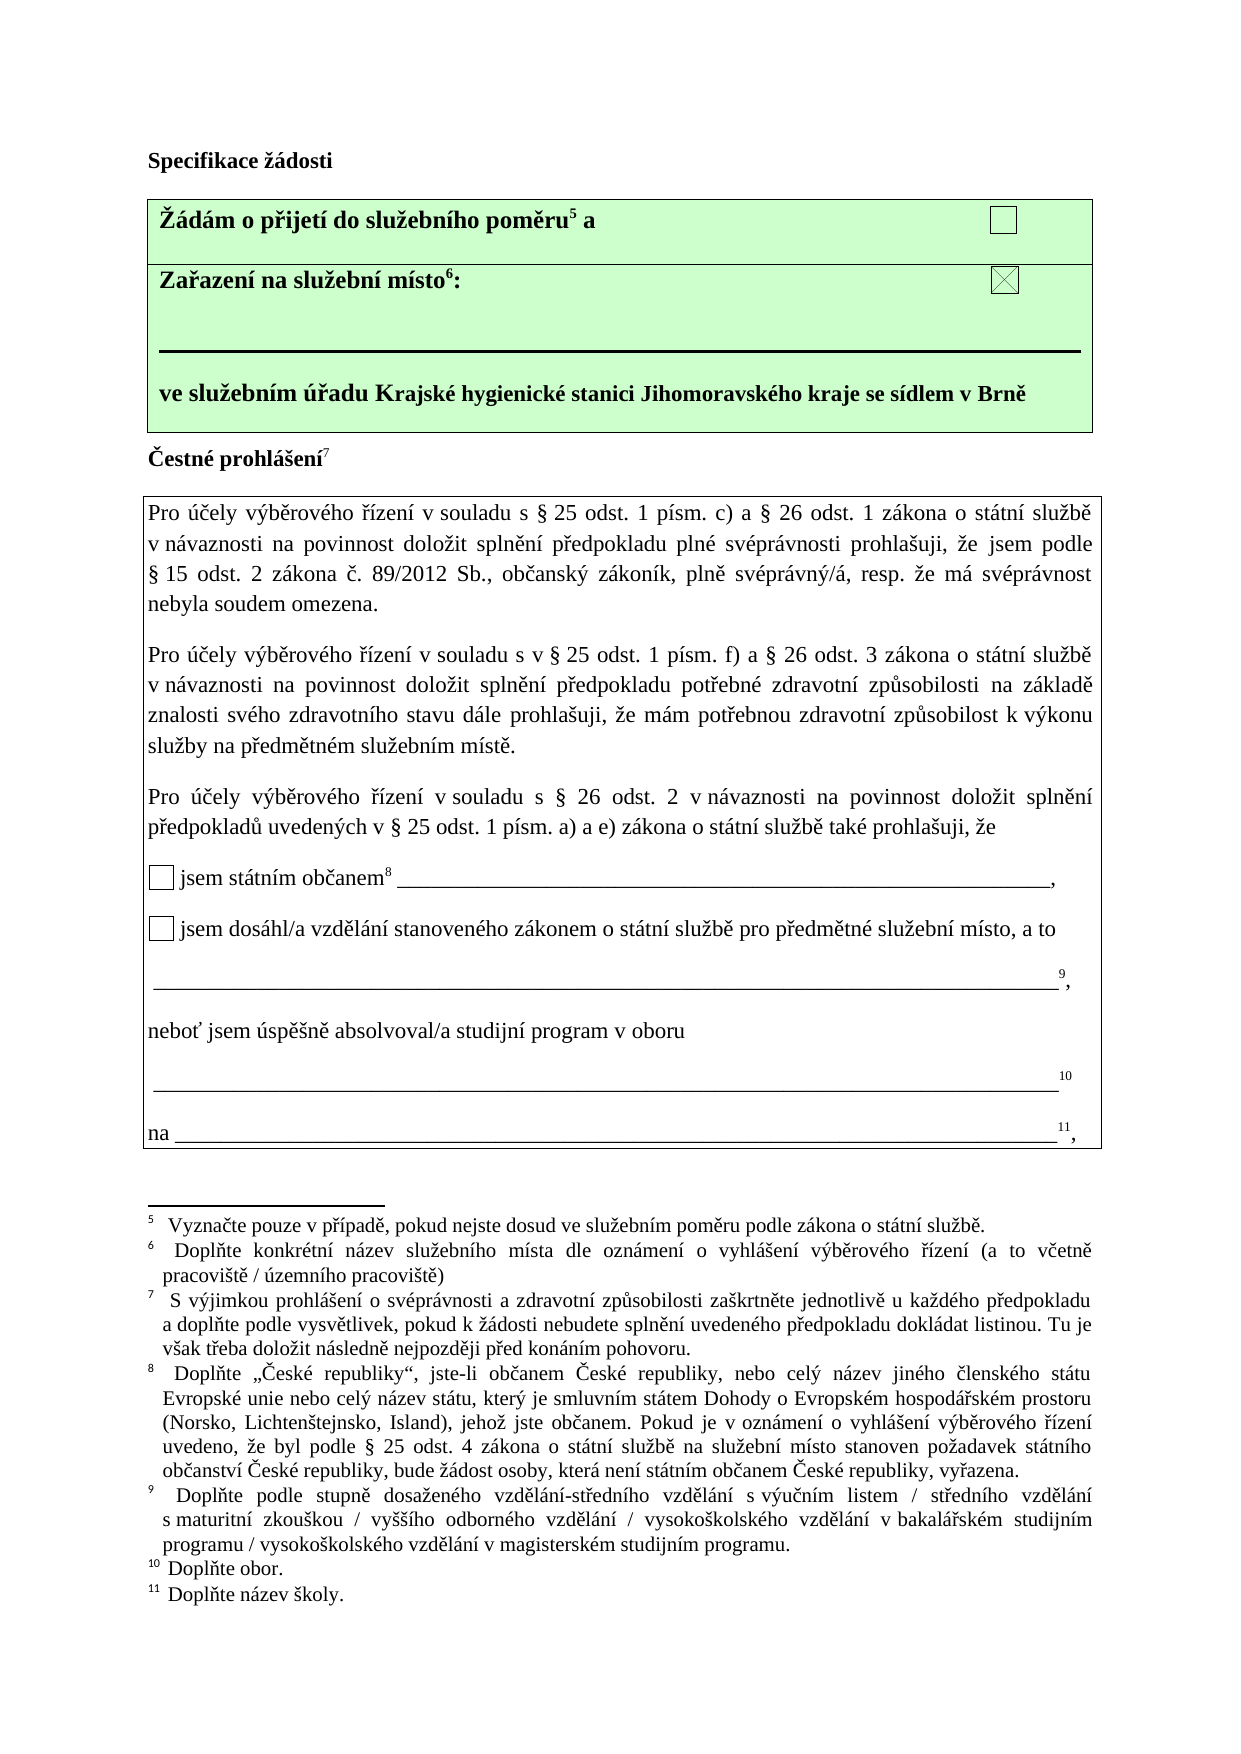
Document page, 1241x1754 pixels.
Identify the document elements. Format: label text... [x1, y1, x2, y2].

text Pro účely výběrového řízení v souladu s § 26 odst. 2 v návaznosti na povinnost doložit splnění předpokladů uvedených v § 25 odst. 1 písm. a) a e) zákona o státní službě také prohlašuji, že [144, 779, 1101, 839]
text Pro účely výběrového řízení v souladu s v § 25 odst. 1 písm. f) a § 26 odst. 3 zákona o státní službě v návaznosti na povinnost doložit splnění předpokladu potřebné zdravotní způsobilosti na základě znalosti svého zdravotního stavu dále prohlašuji, že mám potřebnou zdravotní způsobilost k výkonu služby na předmětném služebním místě. [144, 638, 1101, 758]
text _______________________________________________________________________________ [144, 1065, 1101, 1094]
text Pro účely výběrového řízení v souladu s § 25 odst. 1 písm. c) a § 26 odst. 1 zákona o státní službě v návaznosti na povinnost doložit splnění předpokladu plné svéprávnosti prohlašuji, že jsem podle § 15 odst. 2 zákona č. 89/2012 Sb., občanský zákoník, plně svéprávný/á, resp. že má svéprávnost nebyla soudem omezena. [144, 497, 1101, 616]
text neboť jsem úspěšně absolvoval/a studijní program v oboru [144, 1014, 1101, 1043]
text Specifikace žádosti [148, 148, 1093, 174]
text jsem státním občanem _________________________________________________________, [144, 861, 1101, 890]
table_header Žádám o přijetí do služebního poměru a [148, 200, 1092, 264]
table_cell Zařazení na služební místo: ve služebním úřadu Krajské hygienické stanici Jihomoravského kraje se sídlem v Brně [148, 265, 1092, 432]
text na _____________________________________________________________________________, [144, 1116, 1101, 1148]
text Čestné prohlášení [148, 445, 1093, 472]
text jsem dosáhl/a vzdělání stanoveného zákonem o státní službě pro předmětné služební místo, a to [144, 912, 1101, 941]
text _______________________________________________________________________________, [144, 963, 1101, 992]
